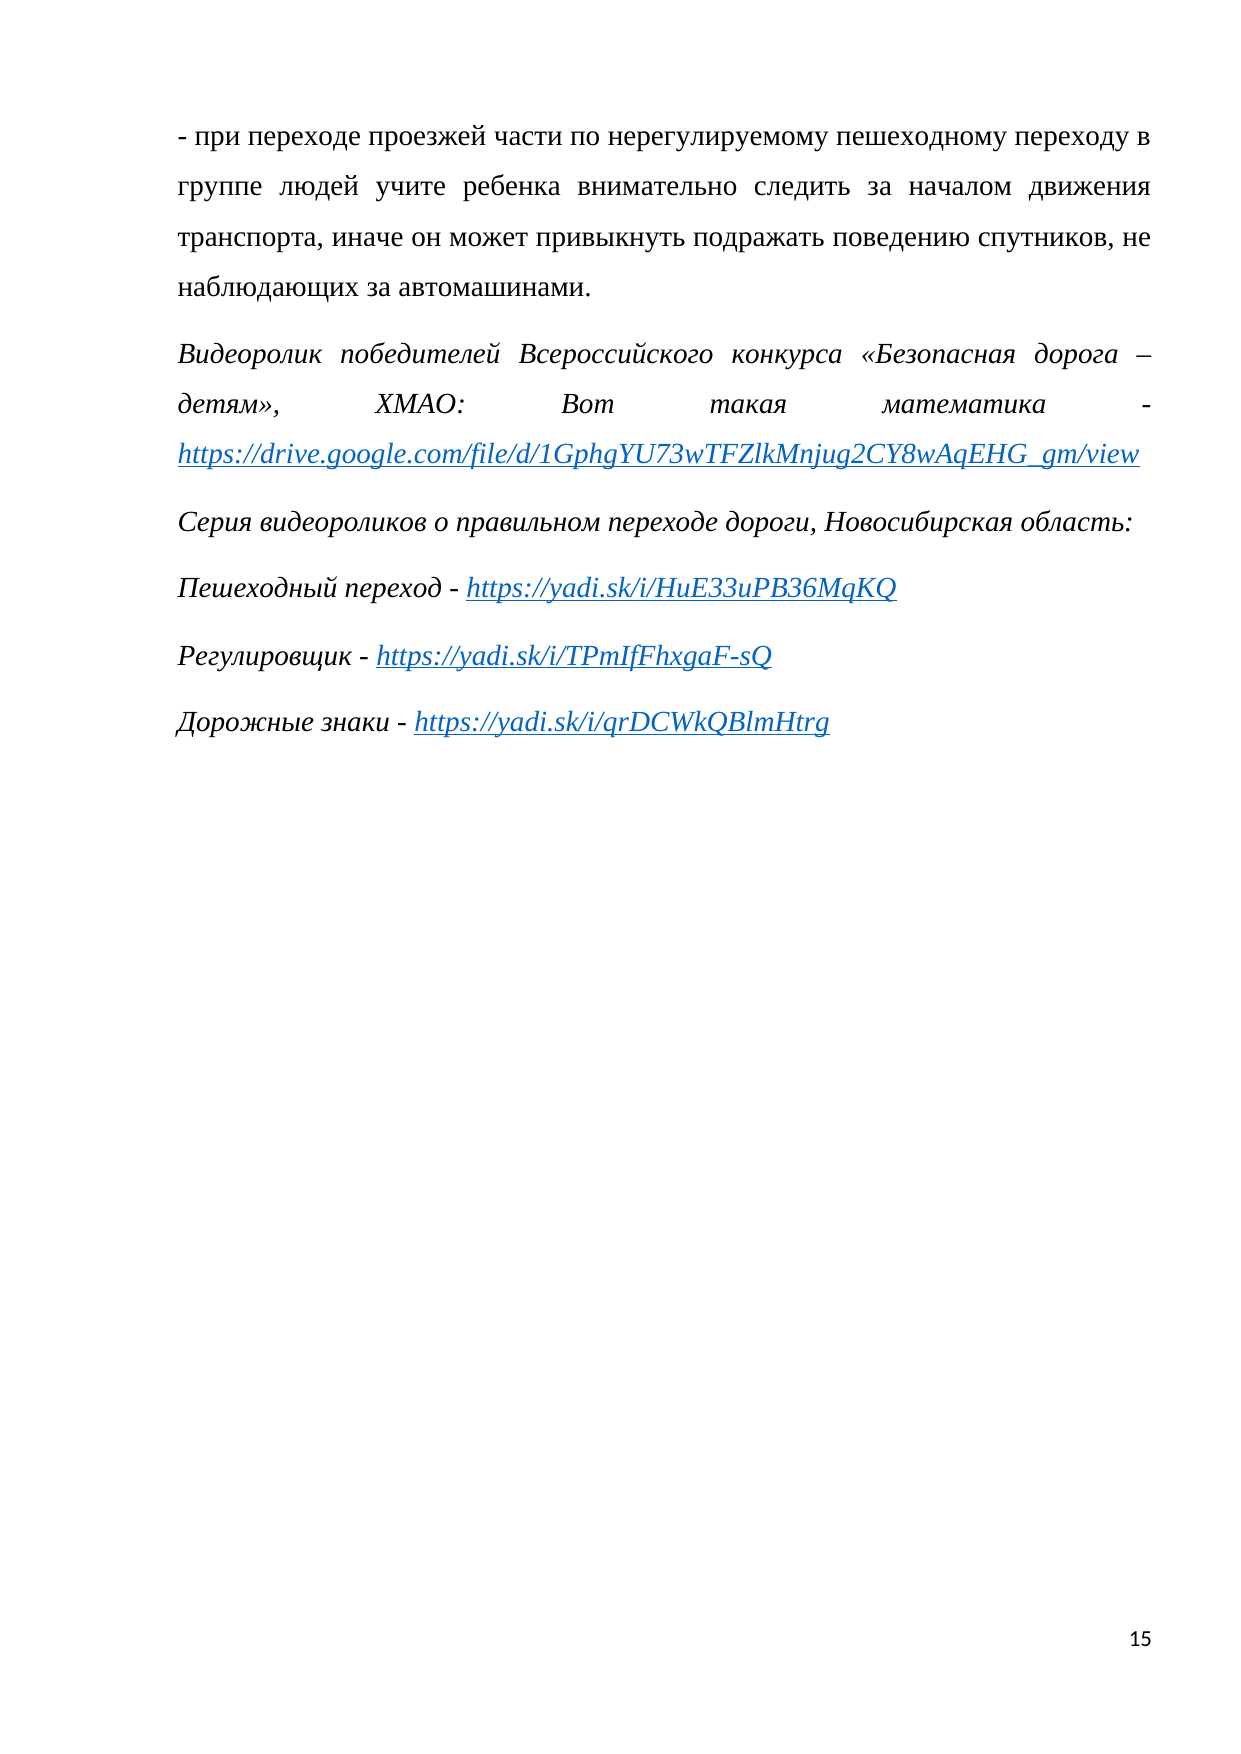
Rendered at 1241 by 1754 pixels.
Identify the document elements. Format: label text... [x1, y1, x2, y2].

text Регулировщик - https://yadi.sk/i/TPmIfFhxgaF-sQ [177, 638, 1152, 671]
text - при переходе проезжей части по нерегулируемому пешеходному переходу в группе людей учите ребенка внимательно следить за началом движения транспорта, иначе он может привыкнуть подражать поведению спутников, не наблюдающих за автомашинами. [177, 118, 1152, 303]
text Видеоролик победителей Всероссийского конкурса «Безопасная дорога – детям», ХМАО: Вот такая математика - https://drive.google.com/file/d/1GphgYU73wTFZlkMnjug2CY8wAqEHG_gm/view [177, 336, 1152, 470]
text Серия видеороликов о правильном переходе дороги, Новосибирская область: [177, 504, 1152, 537]
text Дорожные знаки - https://yadi.sk/i/qrDCWkQBlmHtrg [177, 704, 1152, 738]
text Пешеходный переход - https://yadi.sk/i/HuE33uPB36MqKQ [177, 571, 1152, 604]
